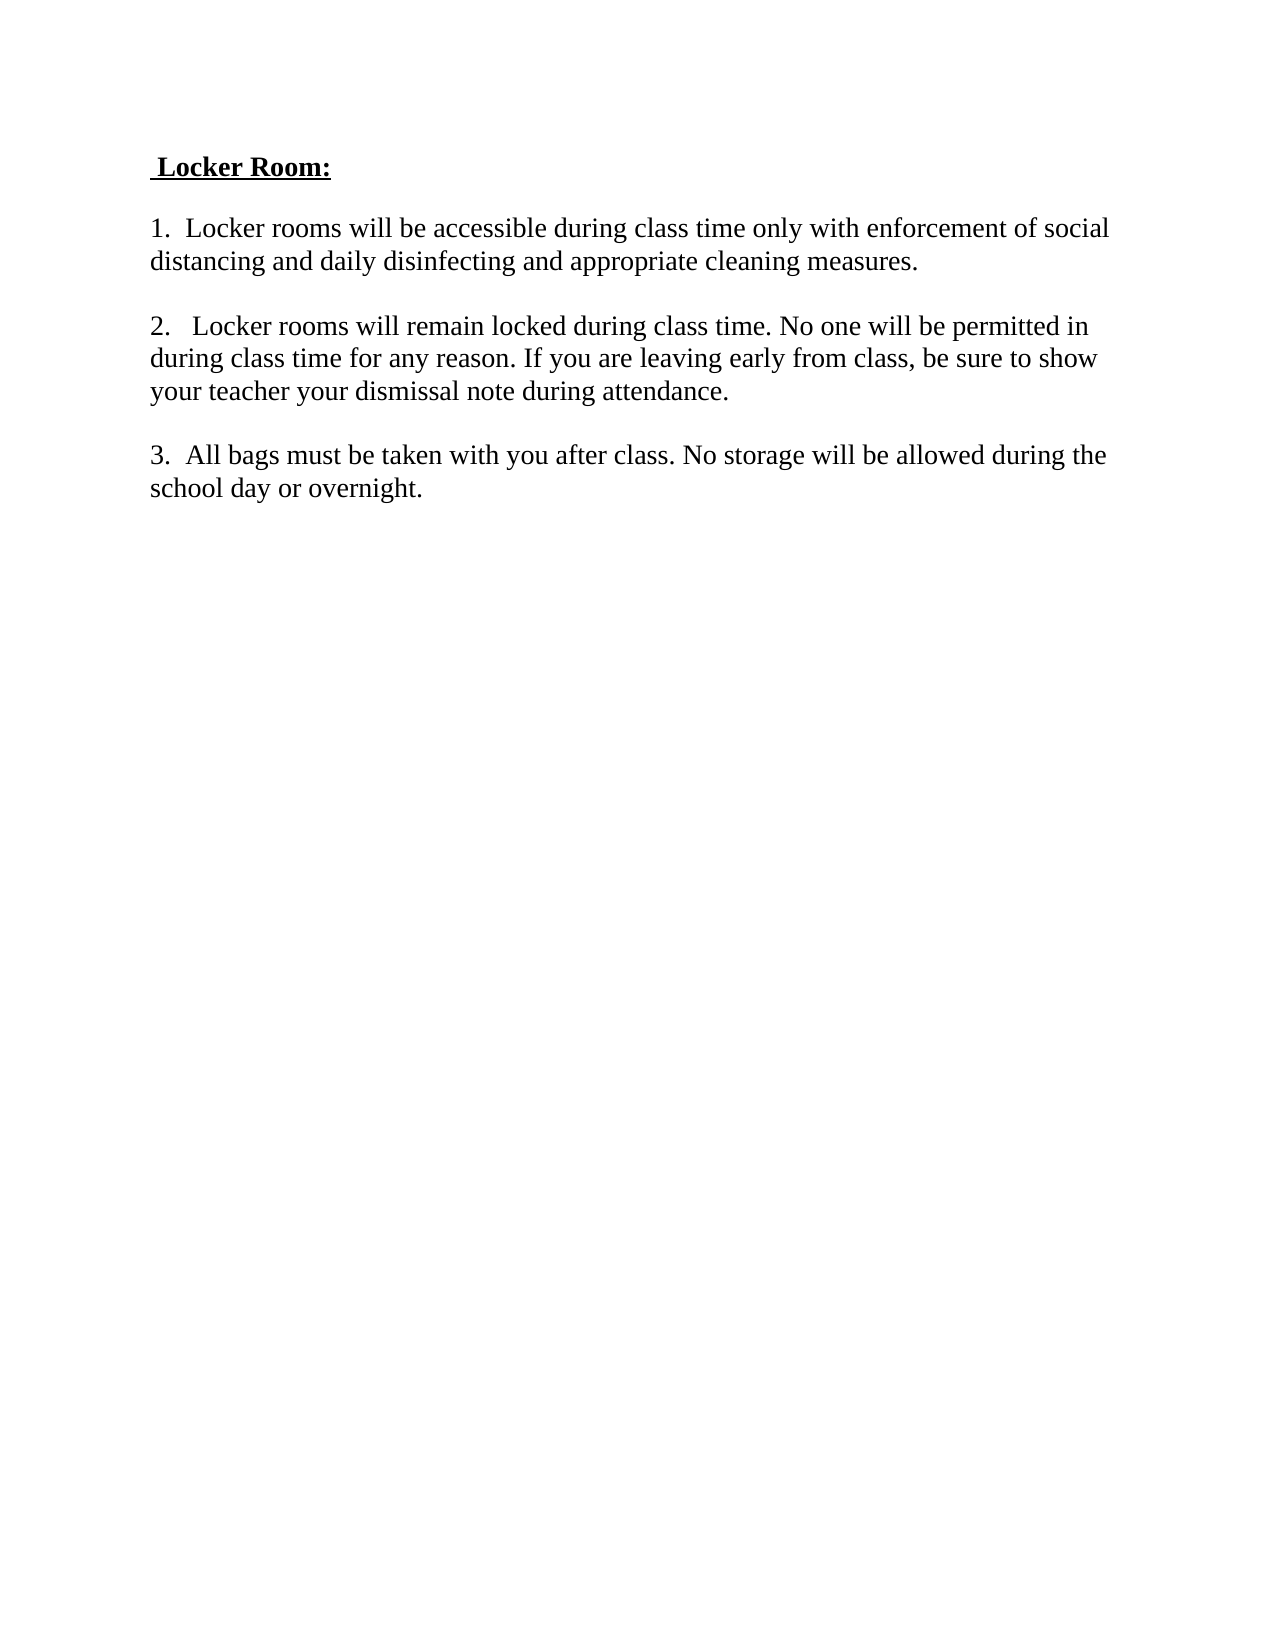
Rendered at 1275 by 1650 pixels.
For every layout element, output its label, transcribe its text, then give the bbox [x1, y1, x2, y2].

text 2. Locker rooms will remain locked during class time. No one will be permitted in during class time for any reason. If you are leaving early from class, be sure to show your teacher your dismissal note during attendance. [150, 309, 1125, 406]
text 3. All bags must be taken with you after class. No storage will be allowed during the school day or overnight. [150, 438, 1125, 503]
text 1. Locker rooms will be accessible during class time only with enforcement of social distancing and daily disinfecting and appropriate cleaning measures. [150, 212, 1125, 276]
text Locker Room: [150, 150, 1125, 182]
